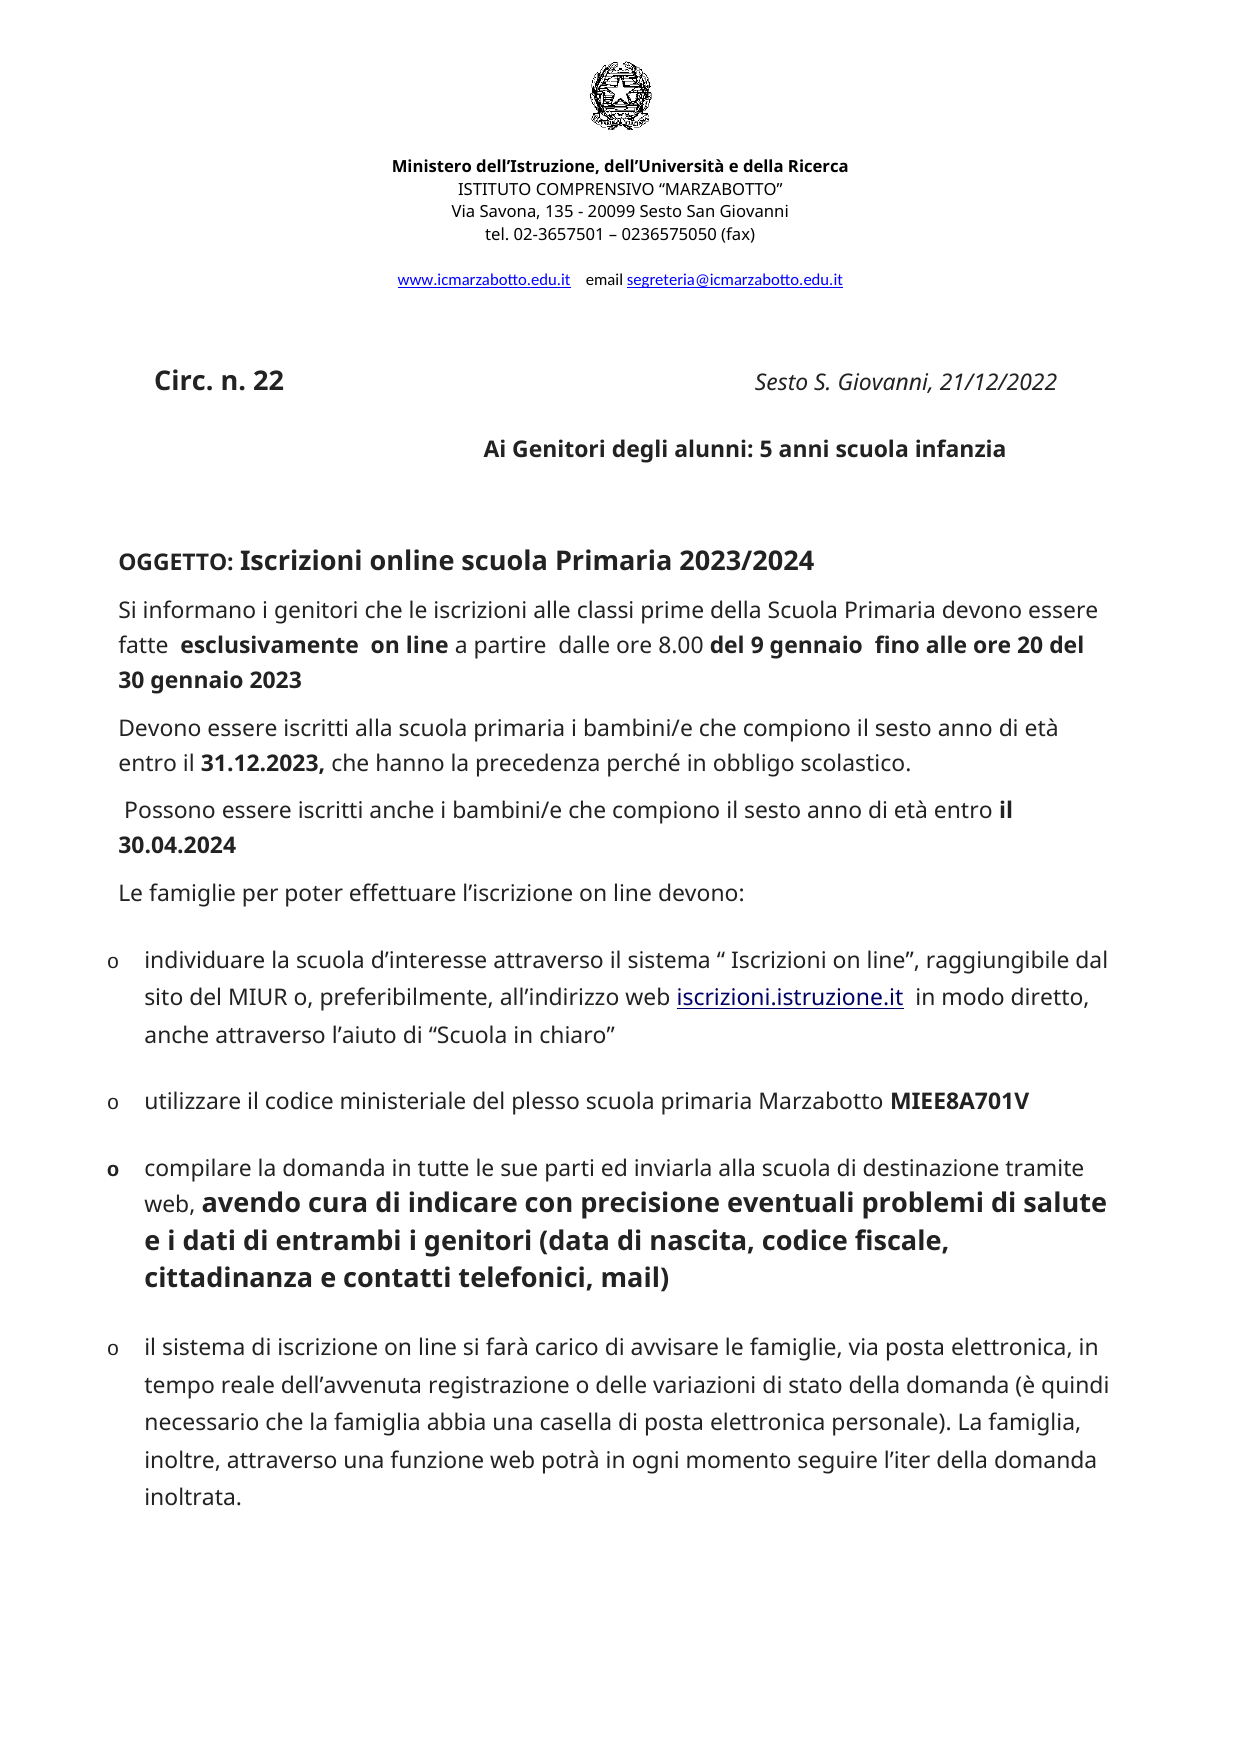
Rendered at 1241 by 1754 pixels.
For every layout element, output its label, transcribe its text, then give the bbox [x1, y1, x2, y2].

text Si informano i genitori che le iscrizioni alle classi prime della Scuola Primaria devono essere fatte esclusivamente on line a partire dalle ore 8.00 del 9 gennaio fino alle ore 20 del 30 gennaio 2023 [118, 591, 1122, 696]
text Devono essere iscritti alla scuola primaria i bambini/e che compiono il sesto anno di età entro il 31.12.2023, che hanno la precedenza perché in obbligo scolastico. [118, 708, 1122, 778]
text Via Savona, 135 - 20099 Sesto San Giovanni [118, 200, 1122, 222]
text Circ. n. 22 Sesto S. Giovanni, 21/12/2022 [118, 361, 1122, 398]
list compilare la domanda in tutte le sue parti ed inviarla alla scuola di destinazione tramite web, avendo cura di indicare con precisione eventuali problemi di salute e i dati di entrambi i genitori (data di nascita, codice fiscale, cittadinanza e contatti telefonici, mail) [107, 1146, 1122, 1296]
text Le famiglie per poter effettuare l’iscrizione on line devono: [118, 873, 1122, 908]
list individuare la scuola d’interesse attraverso il sistema “ Iscrizioni on line”, raggiungibile dal sito del MIUR o, preferibilmente, all’indirizzo web iscrizioni.istruzione.it in modo diretto, anche attraverso l’aiuto di “Scuola in chiaro” [107, 937, 1122, 1050]
text tel. 02-3657501 – 0236575050 (fax) [118, 222, 1122, 245]
text Possono essere iscritti anche i bambini/e che compiono il sesto anno di età entro il 30.04.2024 [118, 791, 1122, 861]
text Ministero dell’Istruzione, dell’Università e della Ricerca [118, 154, 1122, 177]
text www.icmarzabotto.edu.it email segreteria@icmarzabotto.edu.it [118, 269, 1122, 290]
text Ai Genitori degli alunni: 5 anni scuola infanzia [144, 427, 1122, 464]
text Istituto comprensivo “MARZABOTTO” [118, 177, 1122, 200]
text OGGETTO: Iscrizioni online scuola Primaria 2023/2024 [118, 541, 1122, 578]
list il sistema di iscrizione on line si farà carico di avvisare le famiglie, via posta elettronica, in tempo reale dell’avvenuta registrazione o delle variazioni di stato della domanda (è quindi necessario che la famiglia abbia una casella di posta elettronica personale). La famiglia, inoltre, attraverso una funzione web potrà in ogni momento seguire l’iter della domanda inoltrata. [107, 1325, 1122, 1512]
list utilizzare il codice ministeriale del plesso scuola primaria Marzabotto MIEE8A701V [107, 1079, 1122, 1116]
